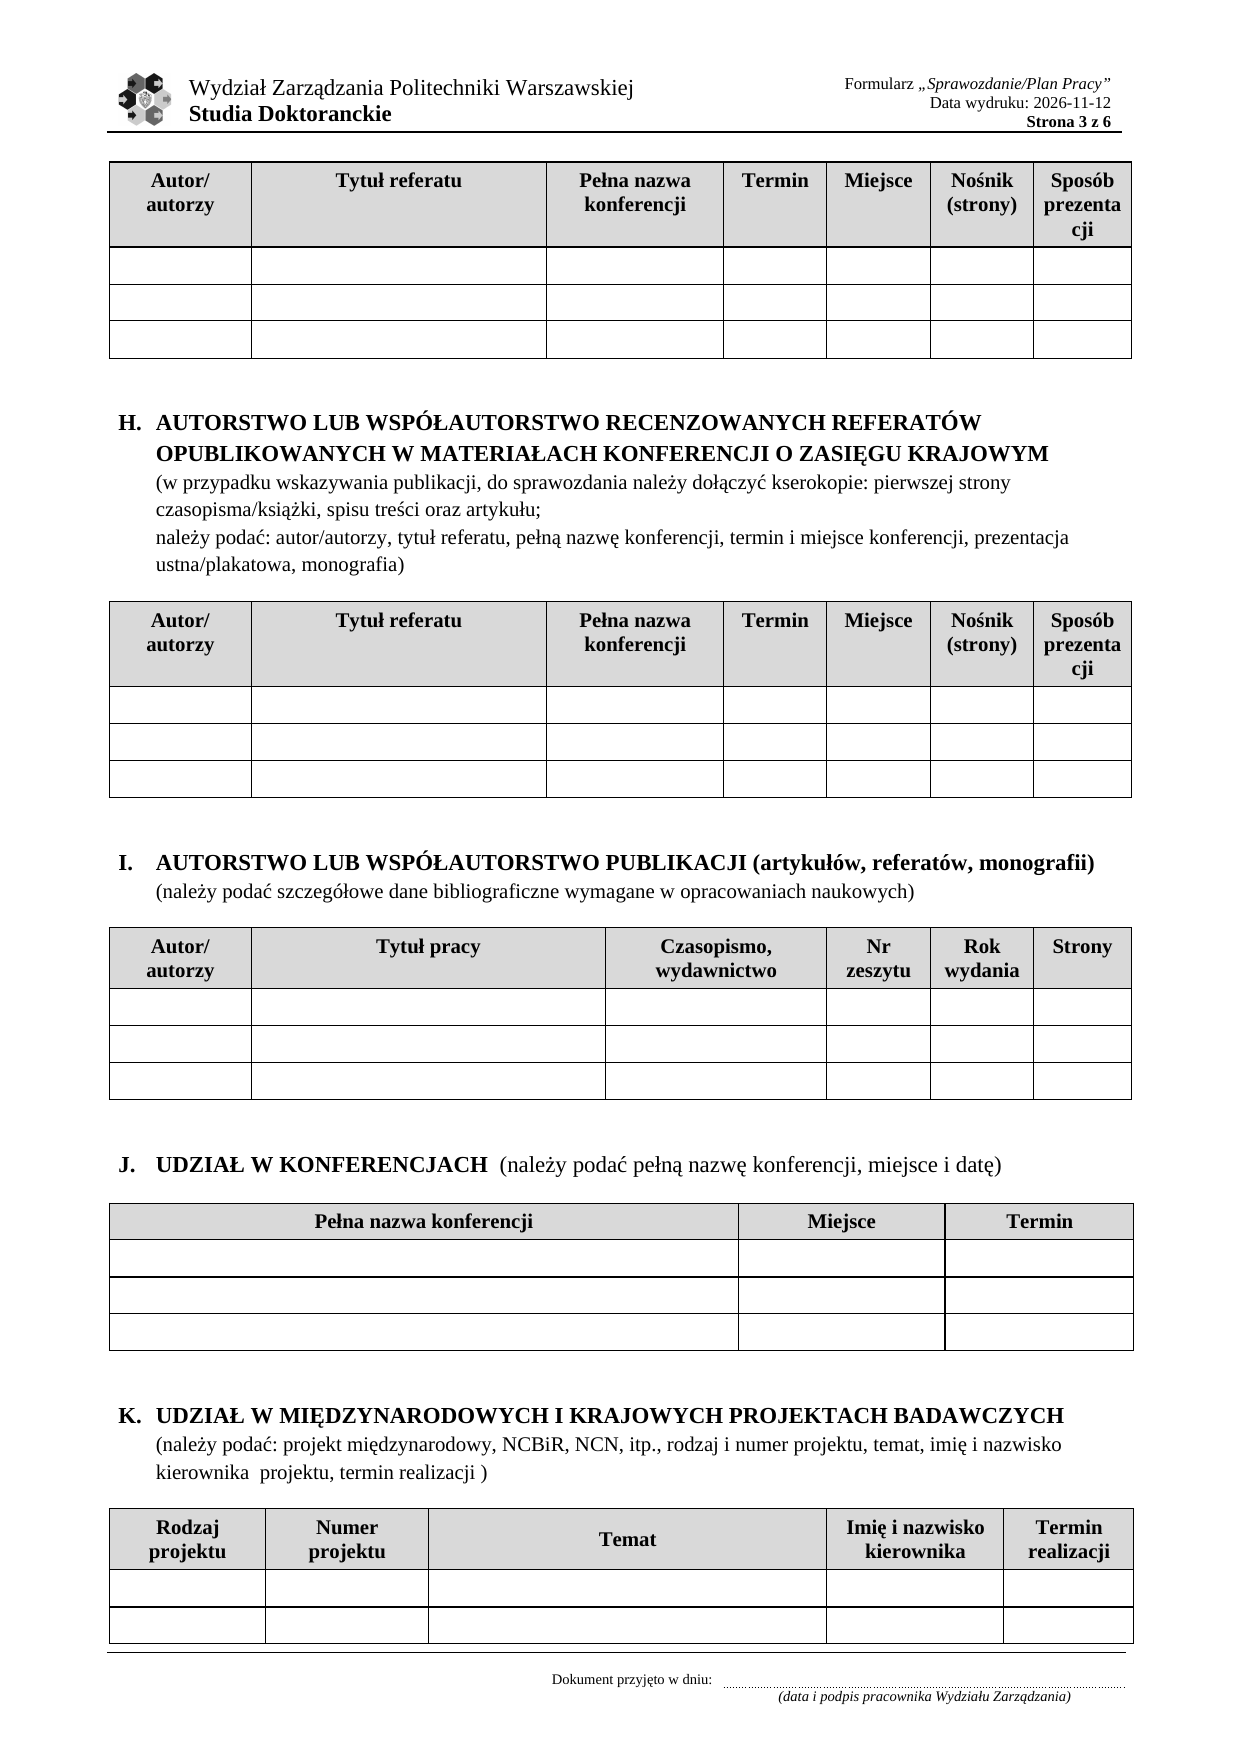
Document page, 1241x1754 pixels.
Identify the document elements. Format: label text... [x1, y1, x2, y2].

table_cell [110, 989, 251, 1025]
table_cell [931, 1026, 1033, 1062]
table_cell [1034, 1063, 1131, 1099]
table_cell [606, 989, 826, 1025]
table_header Pełna nazwa konferencji [547, 163, 723, 246]
table_cell [110, 687, 251, 723]
table_header Autor/ autorzy [110, 928, 251, 988]
table_header Miejsce [739, 1204, 944, 1239]
table_cell [724, 687, 826, 723]
table_header Pełna nazwa konferencji [110, 1204, 738, 1239]
table_cell [110, 285, 251, 320]
table_cell [827, 1608, 1003, 1643]
table_cell [110, 1278, 738, 1313]
table_header Miejsce [827, 163, 930, 246]
table_cell [110, 1570, 265, 1606]
table_cell [1034, 1026, 1131, 1062]
table_cell [1034, 761, 1131, 797]
table_header Strony [1034, 928, 1131, 988]
table_cell [827, 248, 930, 283]
table_cell [931, 285, 1033, 320]
table_cell [827, 687, 930, 723]
table_cell [724, 285, 826, 320]
table_cell [739, 1278, 944, 1313]
list UDZIAŁ W MIĘDZYNARODOWYCH I KRAJOWYCH PROJEKTACH BADAWCZYCH (należy podać: projekt międzynarodowy, NCBiR, NCN, itp., rodzaj i numer projektu, temat, imię i nazwisko kierownika projektu, termin realizacji ) [118, 1402, 1122, 1484]
table_cell [252, 1026, 605, 1062]
table_cell [739, 1314, 944, 1350]
table_header Temat [429, 1509, 826, 1569]
table_cell [110, 1063, 251, 1099]
table_cell [110, 761, 251, 797]
table_header Termin realizacji [1004, 1509, 1133, 1569]
table_header Autor/ autorzy [110, 163, 251, 246]
table_cell [606, 1063, 826, 1099]
table_cell [547, 687, 723, 723]
table_cell [1004, 1608, 1133, 1643]
table_header Sposób prezentacji [1034, 602, 1131, 686]
table_cell [252, 1063, 605, 1099]
table_header Nr zeszytu [827, 928, 930, 988]
table_cell [1004, 1570, 1133, 1606]
picture [118, 73, 172, 126]
table_cell [252, 285, 546, 320]
table_cell [252, 248, 546, 283]
table_cell [931, 989, 1033, 1025]
table_cell [110, 248, 251, 283]
table_cell [110, 1608, 265, 1643]
table_header Rok wydania [931, 928, 1033, 988]
table_cell [252, 321, 546, 357]
table_cell [266, 1608, 428, 1643]
table_cell [252, 724, 546, 760]
table_cell [1034, 687, 1131, 723]
table_cell [110, 1314, 738, 1350]
table_header Autor/ autorzy [110, 602, 251, 686]
table_cell [931, 687, 1033, 723]
table_cell [1034, 989, 1131, 1025]
table_cell [827, 1063, 930, 1099]
table_cell [946, 1240, 1133, 1276]
list AUTORSTWO LUB WSPÓŁAUTORSTWO RECENZOWANYCH REFERATÓW OPUBLIKOWANYCH W MATERIAŁACH KONFERENCJI O ZASIĘGU KRAJOWYM (w przypadku wskazywania publikacji, do sprawozdania należy dołączyć kserokopie: pierwszej strony czasopisma/książki, spisu treści oraz artykułu; należy podać: autor/autorzy, tytuł referatu, pełną nazwę konferencji, termin i miejsce konferencji, prezentacja ustna/plakatowa, monografia) [118, 409, 1122, 576]
table_cell [110, 321, 251, 357]
table_cell [110, 724, 251, 760]
table_header Termin [724, 602, 826, 686]
table_cell [827, 761, 930, 797]
table_cell [429, 1608, 826, 1643]
table_cell [266, 1570, 428, 1606]
list UDZIAŁ W KONFERENCJACH (należy podać pełną nazwę konferencji, miejsce i datę) [118, 1151, 1122, 1178]
table_cell [547, 285, 723, 320]
table_cell [827, 1570, 1003, 1606]
table_cell [1034, 321, 1131, 357]
table_cell [931, 248, 1033, 283]
table_cell [827, 321, 930, 357]
table_cell [110, 1026, 251, 1062]
table_header Termin [724, 163, 826, 246]
table_cell [946, 1314, 1133, 1350]
table_cell [606, 1026, 826, 1062]
table_cell [724, 761, 826, 797]
table_cell [946, 1278, 1133, 1313]
table_cell [1034, 248, 1131, 283]
table_cell [1034, 724, 1131, 760]
table_header Czasopismo, wydawnictwo [606, 928, 826, 988]
table_cell [252, 761, 546, 797]
table_header Pełna nazwa konferencji [547, 602, 723, 686]
table_cell [827, 989, 930, 1025]
table_header Sposób prezentacji [1034, 163, 1131, 246]
table_cell [827, 1026, 930, 1062]
table_header Termin [946, 1204, 1133, 1239]
table_cell [547, 248, 723, 283]
table_cell [252, 687, 546, 723]
table_cell [827, 285, 930, 320]
table_cell [547, 724, 723, 760]
table_cell [724, 321, 826, 357]
table_cell [931, 321, 1033, 357]
table_cell [110, 1240, 738, 1276]
table_header Miejsce [827, 602, 930, 686]
table_header Rodzaj projektu [110, 1509, 265, 1569]
table_cell [724, 724, 826, 760]
table_header Numer projektu [266, 1509, 428, 1569]
table_cell [547, 321, 723, 357]
table_cell [724, 248, 826, 283]
table_header Tytuł referatu [252, 602, 546, 686]
table_cell [931, 761, 1033, 797]
table_cell [931, 1063, 1033, 1099]
table_cell [252, 989, 605, 1025]
table_header Nośnik (strony) [931, 602, 1033, 686]
table_header Imię i nazwisko kierownika [827, 1509, 1003, 1569]
table_cell [1034, 285, 1131, 320]
table_cell [547, 761, 723, 797]
table_cell [931, 724, 1033, 760]
table_cell [429, 1570, 826, 1606]
table_cell [739, 1240, 944, 1276]
table_header Tytuł referatu [252, 163, 546, 246]
table_header Tytuł pracy [252, 928, 605, 988]
table_header Nośnik (strony) [931, 163, 1033, 246]
table_cell [827, 724, 930, 760]
list AUTORSTWO LUB WSPÓŁAUTORSTWO PUBLIKACJI (artykułów, referatów, monografii) (należy podać szczegółowe dane bibliograficzne wymagane w opracowaniach naukowych) [118, 849, 1122, 903]
